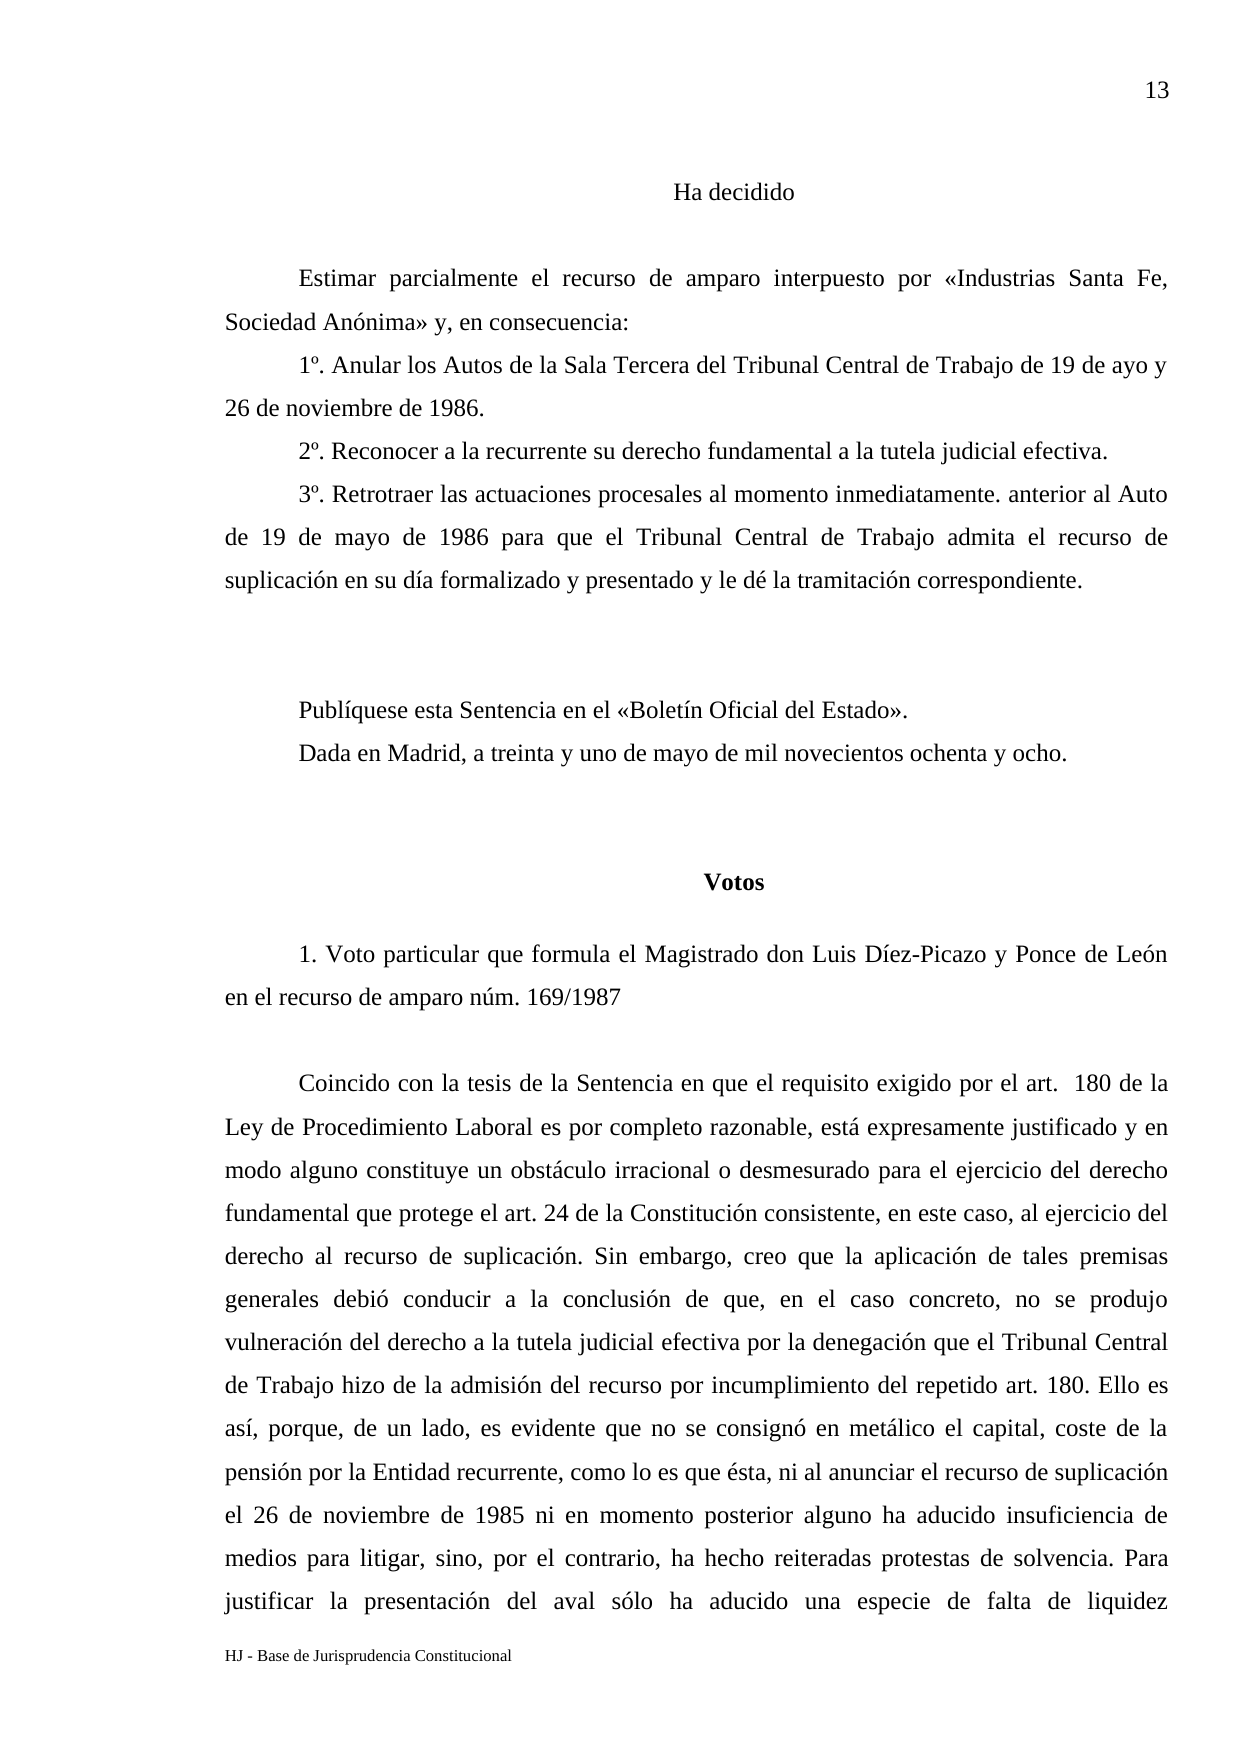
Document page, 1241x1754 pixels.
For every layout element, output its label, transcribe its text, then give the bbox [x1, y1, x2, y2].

text Dada en Madrid, a treinta y uno de mayo de mil novecientos ochenta y ocho. [224, 738, 1169, 767]
subtitle Votos [224, 867, 1169, 896]
text 3º. Retrotraer las actuaciones procesales al momento inmediatamente. anterior al Auto de 19 de mayo de 1986 para que el Tribunal Central de Trabajo admita el recurso de suplicación en su día formalizado y presentado y le dé la tramitación correspondiente. [224, 479, 1169, 594]
text Ha decidido [224, 177, 1169, 206]
text Publíquese esta Sentencia en el «Boletín Oficial del Estado». [224, 695, 1169, 723]
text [224, 1068, 1169, 1615]
text Estimar parcialmente el recurso de amparo interpuesto por «Industrias Santa Fe, Sociedad Anónima» y, en consecuencia: [224, 263, 1169, 335]
text 1. Voto particular que formula el Magistrado don Luis Díez-Picazo y Ponce de León en el recurso de amparo núm. 169/1987 [224, 939, 1169, 1011]
text 1º. Anular los Autos de la Sala Tercera del Tribunal Central de Trabajo de 19 de ayo y 26 de noviembre de 1986. [224, 350, 1169, 422]
text 2º. Reconocer a la recurrente su derecho fundamental a la tutela judicial efectiva. [224, 436, 1169, 465]
